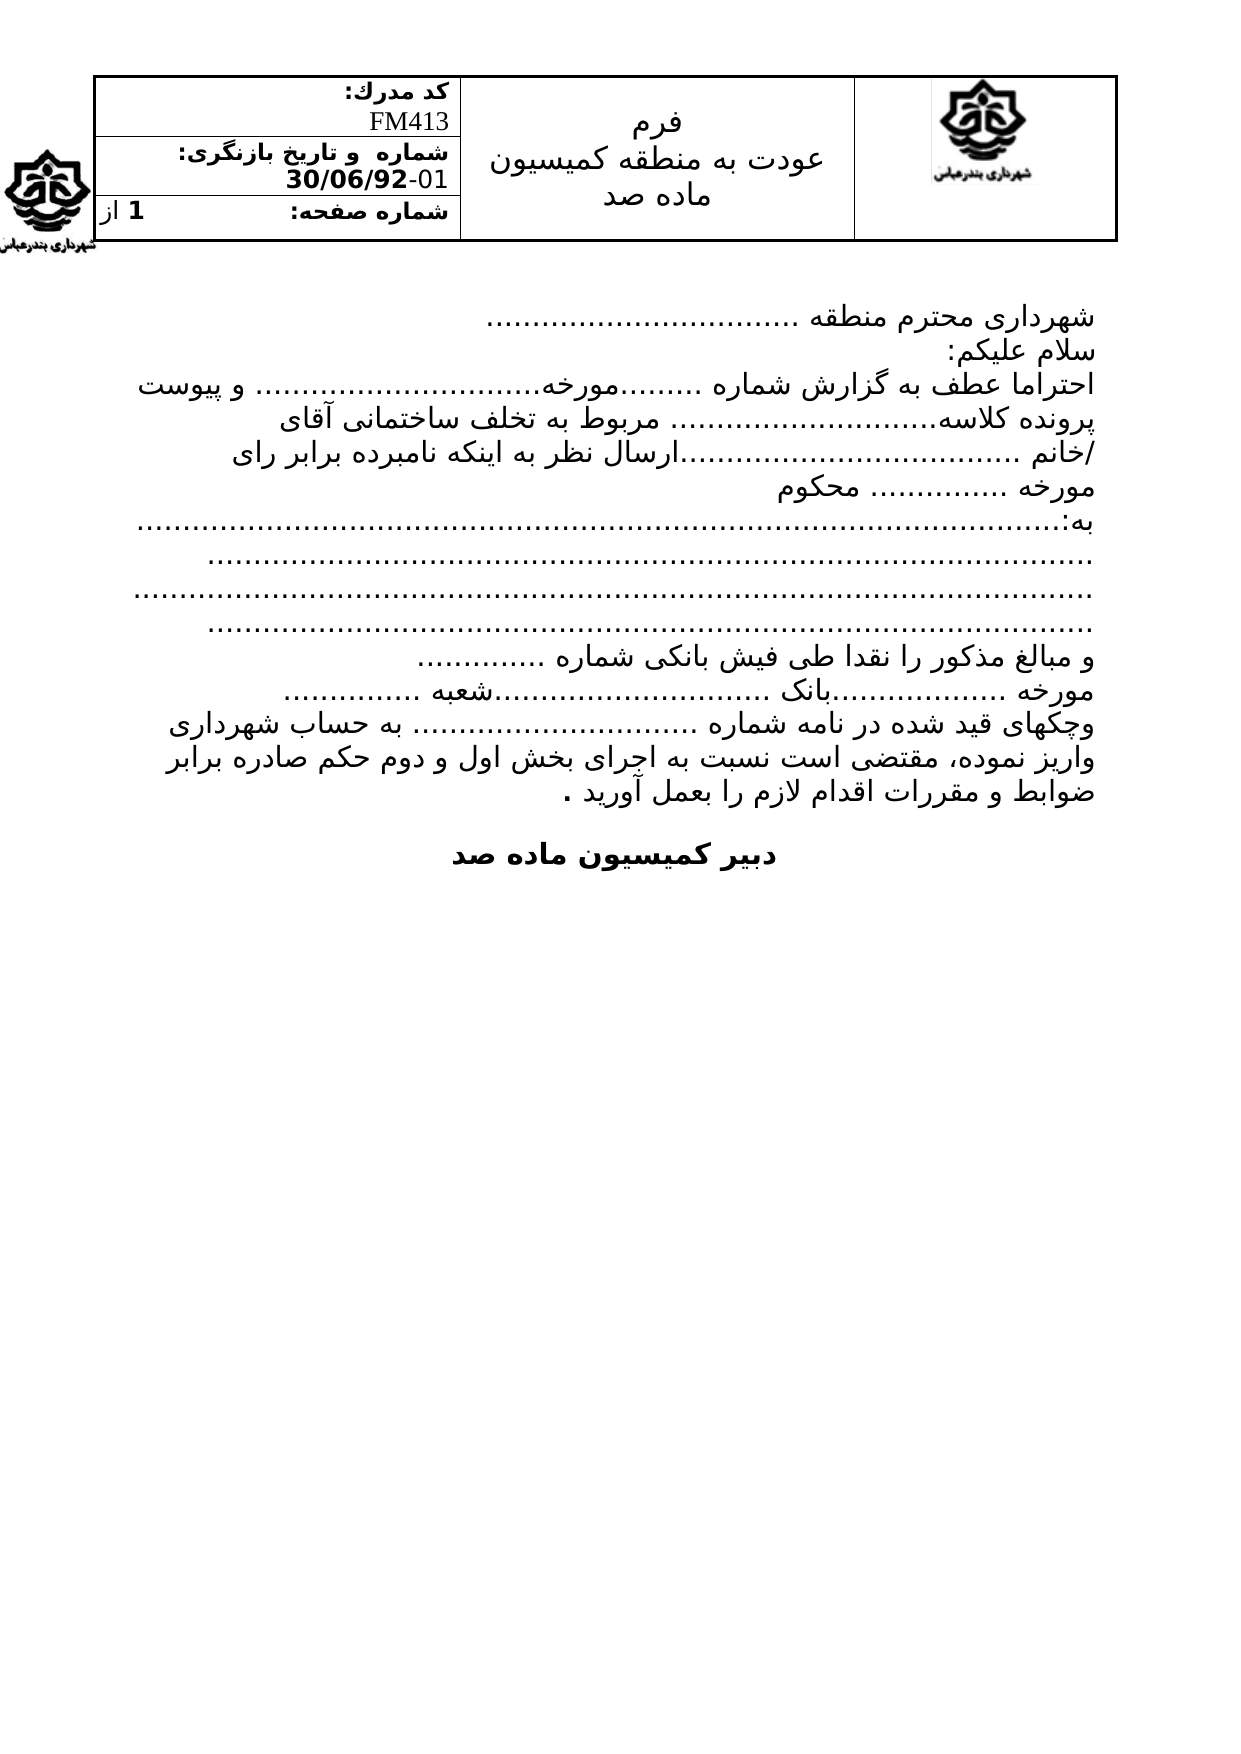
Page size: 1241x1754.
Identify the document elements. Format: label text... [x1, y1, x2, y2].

picture [0, 148, 104, 254]
text احتراما عطف به گزارش شماره .........مورخه............................... و پیوست پرونده کلاسه............................. مربوط به تخلف ساختمانی آقای /خانم .....................................ارسال نظر به اینکه نامبرده برابر رای مورخه ............... محکوم به:.................................................................................................................................................................................................... [131, 367, 1097, 571]
text ........................................................................................................................................................................................................ [131, 571, 1097, 639]
picture [930, 78, 1040, 197]
text سلام علیکم: [131, 333, 1097, 367]
picture [96, 196, 104, 239]
picture [96, 148, 104, 195]
text وچکهای قید شده در نامه شماره ............................... به حساب شهرداری واریز نموده، مقتضی است نسبت به اجرای بخش اول و دوم حکم صادره برابر ضوابط و مقررات اقدام لازم را بعمل آورید . [131, 707, 1097, 809]
text دبیر کمیسیون ماده صد [131, 837, 1097, 871]
text و مبالغ مذکور را نقدا طی فیش بانکی شماره .............. مورخه ...................بانک ..............................شعبه ............... [131, 639, 1097, 707]
text شهرداری محترم منطقه .................................. [131, 299, 1097, 333]
